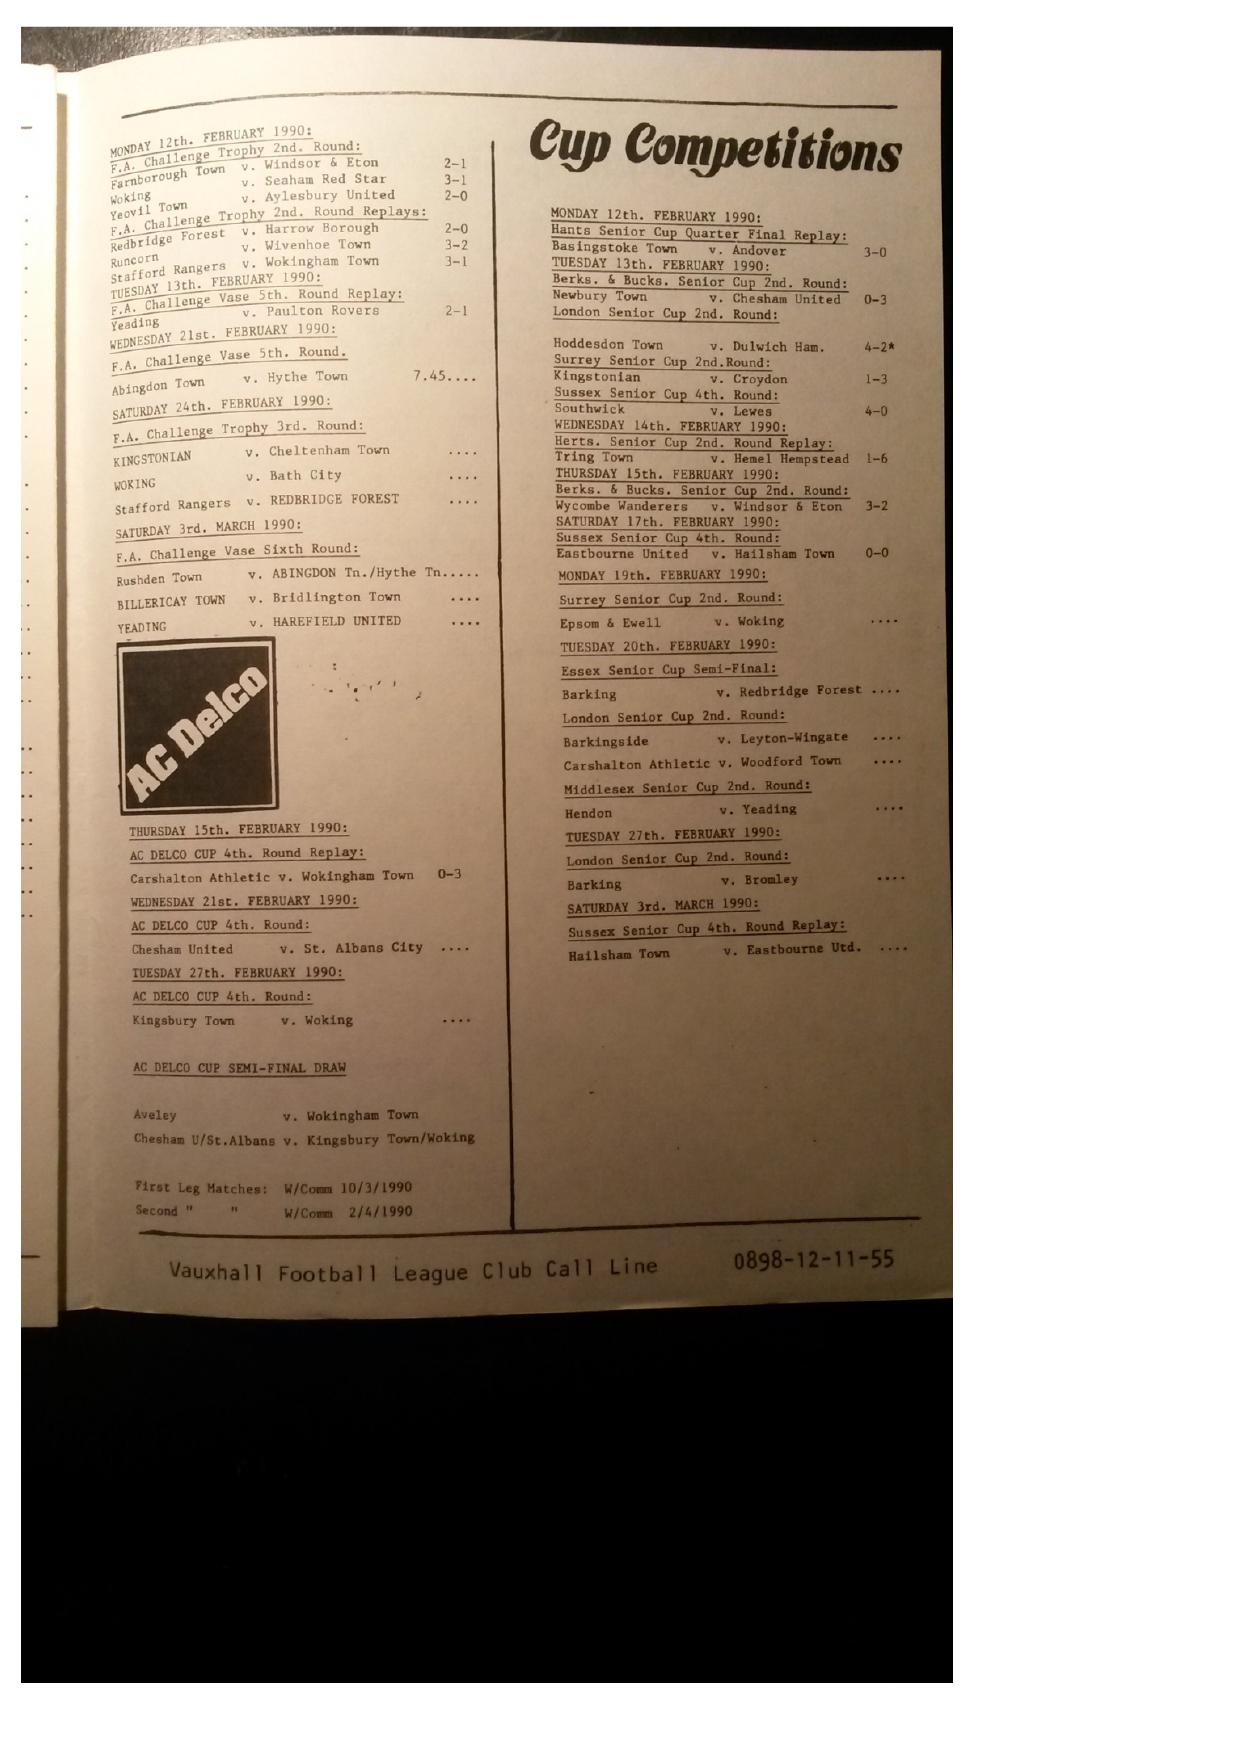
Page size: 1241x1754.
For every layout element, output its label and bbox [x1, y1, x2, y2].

picture [22, 29, 953, 1683]
